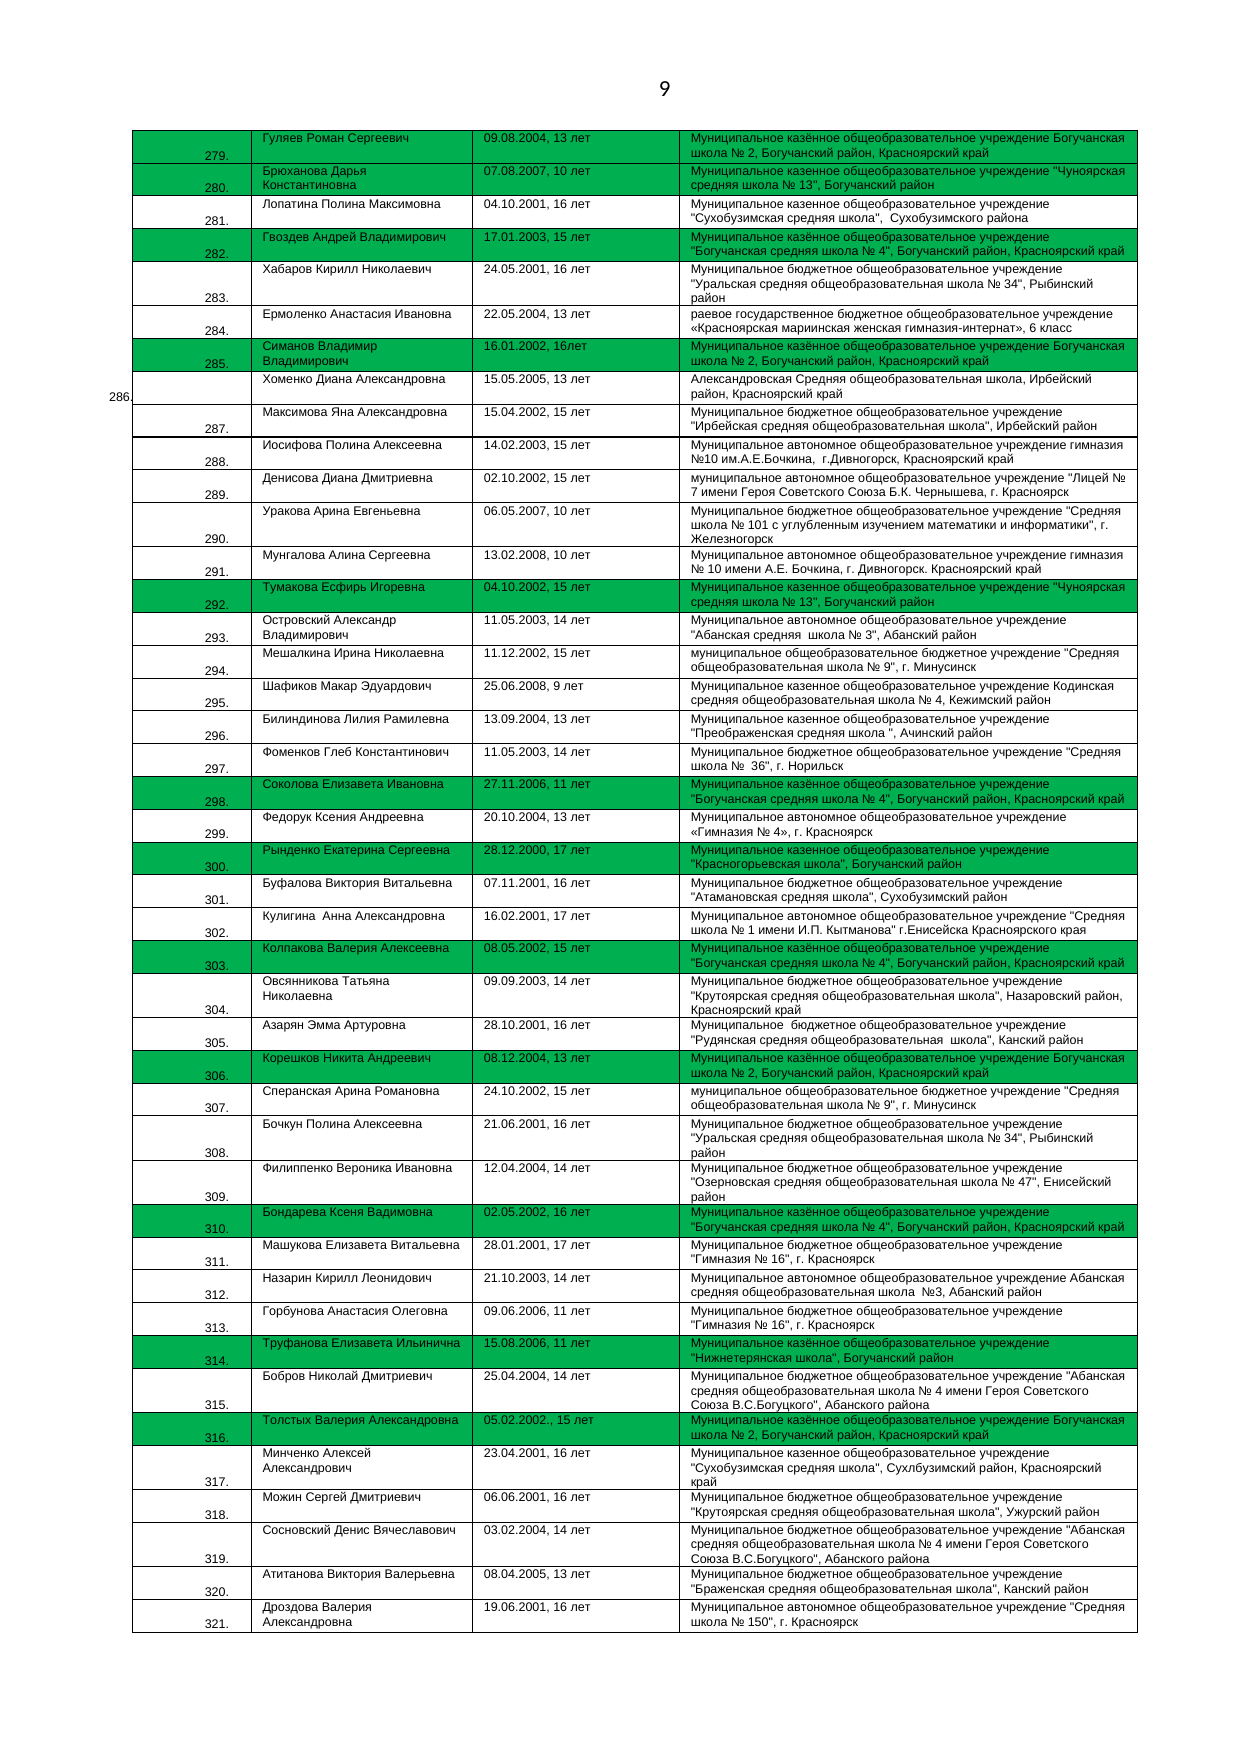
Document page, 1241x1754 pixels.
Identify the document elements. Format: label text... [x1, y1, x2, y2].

table_cell 06.06.2001, 16 лет [473, 1490, 679, 1522]
table_cell Иосифова Полина Алексеевна [252, 438, 472, 469]
table_cell Лопатина Полина Максимовна [252, 196, 472, 228]
table_cell Муниципальное казенное общеобразовательное учреждение "Сухобузимская средняя школа", Сухобузимского района [680, 196, 1137, 228]
table_cell Бобров Николай Дмитриевич [252, 1369, 472, 1412]
table_cell Муниципальное казённое общеобразовательное учреждение "Богучанская средняя школа № 4", Богучанский район, Красноярский край [680, 229, 1137, 261]
table_cell Буфалова Виктория Витальевна [252, 875, 472, 907]
table_cell 16.01.2002, 16лет [473, 339, 679, 371]
table_cell Островский Александр Владимирович [252, 613, 472, 645]
table_cell 15.05.2005, 13 лет [473, 372, 679, 404]
table_cell Соколова Елизавета Ивановна [252, 777, 472, 809]
table_cell Уракова Арина Евгеньевна [252, 503, 472, 546]
table_cell 03.02.2004, 14 лет [473, 1523, 679, 1566]
table_cell Муниципальное казённое общеобразовательное учреждение Богучанская школа № 2, Богучанский район, Красноярский край [680, 1051, 1137, 1083]
table_cell 09.06.2006, 11 лет [473, 1303, 679, 1335]
table_cell Бочкун Полина Алексеевна [252, 1116, 472, 1159]
table_cell Муниципальное казенное общеобразовательное учреждение Кодинская средняя общеобразовательная школа № 4, Кежимский район [680, 679, 1137, 710]
table_cell [133, 438, 251, 469]
table_cell Муниципальное казённое общеобразовательное учреждение "Богучанская средняя школа № 4", Богучанский район, Красноярский край [680, 941, 1137, 973]
table_cell [133, 547, 251, 579]
table_cell Муниципальное автономное общеобразовательное учреждение "Средняя школа № 150", г. Красноярск [680, 1600, 1137, 1632]
table_cell [133, 908, 251, 940]
table_cell муниципальное общеобразовательное бюджетное учреждение "Средняя общеобразовательная школа № 9", г. Минусинск [680, 646, 1137, 677]
table_cell [133, 1238, 251, 1269]
table_cell Корешков Никита Андреевич [252, 1051, 472, 1083]
table_cell [133, 580, 251, 612]
table_cell 08.04.2005, 13 лет [473, 1567, 679, 1599]
table_cell Фоменков Глеб Константинович [252, 744, 472, 776]
table_cell 04.10.2001, 16 лет [473, 196, 679, 228]
table_cell [133, 646, 251, 677]
table_cell [133, 1413, 251, 1445]
table_cell Муниципальное казенное общеобразовательное учреждение "Сухобузимская средняя школа", Сухлбузимский район, Красноярский край [680, 1446, 1137, 1489]
table_cell Филиппенко Вероника Ивановна [252, 1161, 472, 1204]
table_cell Муниципальное бюджетное общеобразовательное учреждение "Крутоярская средняя общеобразовательная школа", Назаровский район, Красноярский край [680, 974, 1137, 1017]
table_cell [133, 164, 251, 195]
table_cell 13.09.2004, 13 лет [473, 711, 679, 743]
table_cell Мунгалова Алина Сергеевна [252, 547, 472, 579]
table_cell 25.04.2004, 14 лет [473, 1369, 679, 1412]
table_cell 11.05.2003, 14 лет [473, 613, 679, 645]
table_cell 09.08.2004, 13 лет [473, 131, 679, 163]
table_cell Муниципальное бюджетное общеобразовательное учреждение "Рудянская средняя общеобразовательная школа", Канский район [680, 1018, 1137, 1050]
table_cell [133, 1205, 251, 1237]
table_cell Муниципальное автономное общеобразовательное учреждение гимназия №10 им.А.Е.Бочкина, г.Дивногорск, Красноярский край [680, 438, 1137, 469]
table_cell Муниципальное бюджетное общеобразовательное учреждение "Абанская средняя общеобразовательная школа № 4 имени Героя Советского Союза В.С.Богуцкого", Абанского района [680, 1369, 1137, 1412]
table_cell [133, 306, 251, 338]
table_cell Хоменко Диана Александровна [252, 372, 472, 404]
table_cell Муниципальное бюджетное общеобразовательное учреждение "Средняя школа № 101 с углубленным изучением математики и информатики", г. Железногорск [680, 503, 1137, 546]
table_cell раевое государственное бюджетное общеобразовательное учреждение «Красноярская мариинская женская гимназия-интернат», 6 класс [680, 306, 1137, 338]
table_cell 24.05.2001, 16 лет [473, 262, 679, 305]
table_cell Муниципальное казённое общеобразовательное учреждение Богучанская школа № 2, Богучанский район, Красноярский край [680, 339, 1137, 371]
table_cell [133, 1523, 251, 1566]
table_cell [133, 372, 251, 404]
table_cell Максимова Яна Александровна [252, 405, 472, 436]
table_cell 20.10.2004, 13 лет [473, 810, 679, 842]
table_cell Муниципальное бюджетное общеобразовательное учреждение "Средняя школа № 36", г. Норильск [680, 744, 1137, 776]
table_cell 15.04.2002, 15 лет [473, 405, 679, 436]
table_cell 23.04.2001, 16 лет [473, 1446, 679, 1489]
table_cell Ермоленко Анастасия Ивановна [252, 306, 472, 338]
table_cell Муниципальное казенное общеобразовательное учреждение "Чуноярская средняя школа № 13", Богучанский район [680, 580, 1137, 612]
table_cell [133, 229, 251, 261]
table_cell [133, 470, 251, 502]
table_cell Денисова Диана Дмитриевна [252, 470, 472, 502]
table_cell Муниципальное автономное общеобразовательное учреждение «Гимназия № 4», г. Красноярск [680, 810, 1137, 842]
table_cell [133, 1018, 251, 1050]
table_cell [133, 1446, 251, 1489]
table_cell 22.05.2004, 13 лет [473, 306, 679, 338]
table_cell 07.08.2007, 10 лет [473, 164, 679, 195]
table_cell 05.02.2002., 15 лет [473, 1413, 679, 1445]
table_cell 28.10.2001, 16 лет [473, 1018, 679, 1050]
table_cell Симанов Владимир Владимирович [252, 339, 472, 371]
table_cell [133, 1051, 251, 1083]
table_cell [133, 339, 251, 371]
table_cell 21.10.2003, 14 лет [473, 1270, 679, 1302]
table_cell 21.06.2001, 16 лет [473, 1116, 679, 1159]
table_cell Атитанова Виктория Валерьевна [252, 1567, 472, 1599]
table_cell Муниципальное бюджетное общеобразовательное учреждение "Уральская средняя общеобразовательная школа № 34", Рыбинский район [680, 262, 1137, 305]
table_cell Назарин Кирилл Леонидович [252, 1270, 472, 1302]
table_cell [133, 777, 251, 809]
table_cell Муниципальное бюджетное общеобразовательное учреждение "Атамановская средняя школа", Сухобузимский район [680, 875, 1137, 907]
table_cell 04.10.2002, 15 лет [473, 580, 679, 612]
table_cell Муниципальное казённое общеобразовательное учреждение "Богучанская средняя школа № 4", Богучанский район, Красноярский край [680, 777, 1137, 809]
table_cell Можин Сергей Дмитриевич [252, 1490, 472, 1522]
table_cell Александровская Средняя общеобразовательная школа, Ирбейский район, Красноярский край [680, 372, 1137, 404]
table_cell [133, 405, 251, 436]
table_cell Гуляев Роман Сергеевич [252, 131, 472, 163]
table_cell Муниципальное бюджетное общеобразовательное учреждение "Гимназия № 16", г. Красноярск [680, 1303, 1137, 1335]
table_cell [133, 1369, 251, 1412]
table_cell 25.06.2008, 9 лет [473, 679, 679, 710]
table_cell [133, 679, 251, 710]
table_cell Овсянникова Татьяна Николаевна [252, 974, 472, 1017]
table_cell 07.11.2001, 16 лет [473, 875, 679, 907]
table_cell муниципальное автономное общеобразовательное учреждение "Лицей № 7 имени Героя Советского Союза Б.К. Чернышева, г. Красноярск [680, 470, 1137, 502]
table_cell [133, 1303, 251, 1335]
table_cell [133, 810, 251, 842]
table_cell [133, 843, 251, 874]
table_cell 09.09.2003, 14 лет [473, 974, 679, 1017]
table_cell [133, 1116, 251, 1159]
table_cell [133, 1084, 251, 1115]
table_cell Бондарева Ксеня Вадимовна [252, 1205, 472, 1237]
table_cell Муниципальное казённое общеобразовательное учреждение "Нижнетерянская школа", Богучанский район [680, 1336, 1137, 1368]
table_cell 24.10.2002, 15 лет [473, 1084, 679, 1115]
table_cell Муниципальное казённое общеобразовательное учреждение "Богучанская средняя школа № 4", Богучанский район, Красноярский край [680, 1205, 1137, 1237]
table_cell Муниципальное казенное общеобразовательное учреждение "Чуноярская средняя школа № 13", Богучанский район [680, 164, 1137, 195]
table_cell 06.05.2007, 10 лет [473, 503, 679, 546]
table_cell Муниципальное казённое общеобразовательное учреждение Богучанская школа № 2, Богучанский район, Красноярский край [680, 131, 1137, 163]
table_cell муниципальное общеобразовательное бюджетное учреждение "Средняя общеобразовательная школа № 9", г. Минусинск [680, 1084, 1137, 1115]
table_cell 14.02.2003, 15 лет [473, 438, 679, 469]
table_cell Рынденко Екатерина Сергеевна [252, 843, 472, 874]
table_cell 08.05.2002, 15 лет [473, 941, 679, 973]
table_cell Брюханова Дарья Константиновна [252, 164, 472, 195]
table_cell Кулигина Анна Александровна [252, 908, 472, 940]
table_cell Сперанская Арина Романовна [252, 1084, 472, 1115]
table_cell [133, 1161, 251, 1204]
table_cell Труфанова Елизавета Ильинична [252, 1336, 472, 1368]
table_cell 28.12.2000, 17 лет [473, 843, 679, 874]
table_cell [133, 613, 251, 645]
table_cell Муниципальное бюджетное общеобразовательное учреждение "Браженская средняя общеобразовательная школа", Канский район [680, 1567, 1137, 1599]
table_cell [133, 711, 251, 743]
table_cell 17.01.2003, 15 лет [473, 229, 679, 261]
table_cell Колпакова Валерия Алексеевна [252, 941, 472, 973]
table_cell Муниципальное автономное общеобразовательное учреждение "Абанская средняя школа № 3", Абанский район [680, 613, 1137, 645]
table_cell Азарян Эмма Артуровна [252, 1018, 472, 1050]
table_cell Муниципальное бюджетное общеобразовательное учреждение "Уральская средняя общеобразовательная школа № 34", Рыбинский район [680, 1116, 1137, 1159]
table_cell Муниципальное казённое общеобразовательное учреждение Богучанская школа № 2, Богучанский район, Красноярский край [680, 1413, 1137, 1445]
table_cell Федорук Ксения Андреевна [252, 810, 472, 842]
table_cell Муниципальное автономное общеобразовательное учреждение гимназия № 10 имени А.Е. Бочкина, г. Дивногорск. Красноярский край [680, 547, 1137, 579]
table_cell Тумакова Есфирь Игоревна [252, 580, 472, 612]
table_cell Муниципальное автономное общеобразовательное учреждение Абанская средняя общеобразовательная школа №3, Абанский район [680, 1270, 1137, 1302]
table_cell 19.06.2001, 16 лет [473, 1600, 679, 1632]
table_cell [133, 974, 251, 1017]
table_cell Хабаров Кирилл Николаевич [252, 262, 472, 305]
table_cell [133, 875, 251, 907]
table_cell 11.05.2003, 14 лет [473, 744, 679, 776]
table_cell Шафиков Макар Эдуардович [252, 679, 472, 710]
table_cell Дроздова Валерия Александровна [252, 1600, 472, 1632]
table_cell Муниципальное бюджетное общеобразовательное учреждение "Гимназия № 16", г. Красноярск [680, 1238, 1137, 1269]
table_cell [133, 1490, 251, 1522]
table_cell Муниципальное казенное общеобразовательное учреждение "Красногорьевская школа", Богучанский район [680, 843, 1137, 874]
table_cell Муниципальное бюджетное общеобразовательное учреждение "Ирбейская средняя общеобразовательная школа", Ирбейский район [680, 405, 1137, 436]
table_cell Муниципальное бюджетное общеобразовательное учреждение "Абанская средняя общеобразовательная школа № 4 имени Героя Советского Союза В.С.Богуцкого", Абанского района [680, 1523, 1137, 1566]
table_cell Минченко Алексей Александрович [252, 1446, 472, 1489]
table_cell 08.12.2004, 13 лет [473, 1051, 679, 1083]
table_cell [133, 196, 251, 228]
table_cell [133, 131, 251, 163]
table_cell Билиндинова Лилия Рамилевна [252, 711, 472, 743]
table_cell Муниципальное бюджетное общеобразовательное учреждение "Озерновская средняя общеобразовательная школа № 47", Енисейский район [680, 1161, 1137, 1204]
table_cell Муниципальное казенное общеобразовательное учреждение "Преображенская средняя школа ", Ачинский район [680, 711, 1137, 743]
table_cell [133, 744, 251, 776]
table_cell 16.02.2001, 17 лет [473, 908, 679, 940]
table_cell [133, 262, 251, 305]
table_cell Муниципальное бюджетное общеобразовательное учреждение "Крутоярская средняя общеобразовательная школа", Ужурский район [680, 1490, 1137, 1522]
table_cell Сосновский Денис Вячеславович [252, 1523, 472, 1566]
table_cell 27.11.2006, 11 лет [473, 777, 679, 809]
table_cell Муниципальное автономное общеобразовательное учреждение "Средняя школа № 1 имени И.П. Кытманова" г.Енисейска Красноярского края [680, 908, 1137, 940]
table_cell 02.10.2002, 15 лет [473, 470, 679, 502]
table_cell Машукова Елизавета Витальевна [252, 1238, 472, 1269]
table_cell Толстых Валерия Александровна [252, 1413, 472, 1445]
table_cell 12.04.2004, 14 лет [473, 1161, 679, 1204]
table_cell 13.02.2008, 10 лет [473, 547, 679, 579]
table_cell Горбунова Анастасия Олеговна [252, 1303, 472, 1335]
table_cell 28.01.2001, 17 лет [473, 1238, 679, 1269]
table_cell [133, 1567, 251, 1599]
table_cell [133, 503, 251, 546]
table_cell Гвоздев Андрей Владимирович [252, 229, 472, 261]
table_cell 15.08.2006, 11 лет [473, 1336, 679, 1368]
table_cell [133, 1600, 251, 1632]
table_cell [133, 1336, 251, 1368]
table_cell Мешалкина Ирина Николаевна [252, 646, 472, 677]
table_cell [133, 941, 251, 973]
table_cell [133, 1270, 251, 1302]
table_cell 11.12.2002, 15 лет [473, 646, 679, 677]
table_cell 02.05.2002, 16 лет [473, 1205, 679, 1237]
